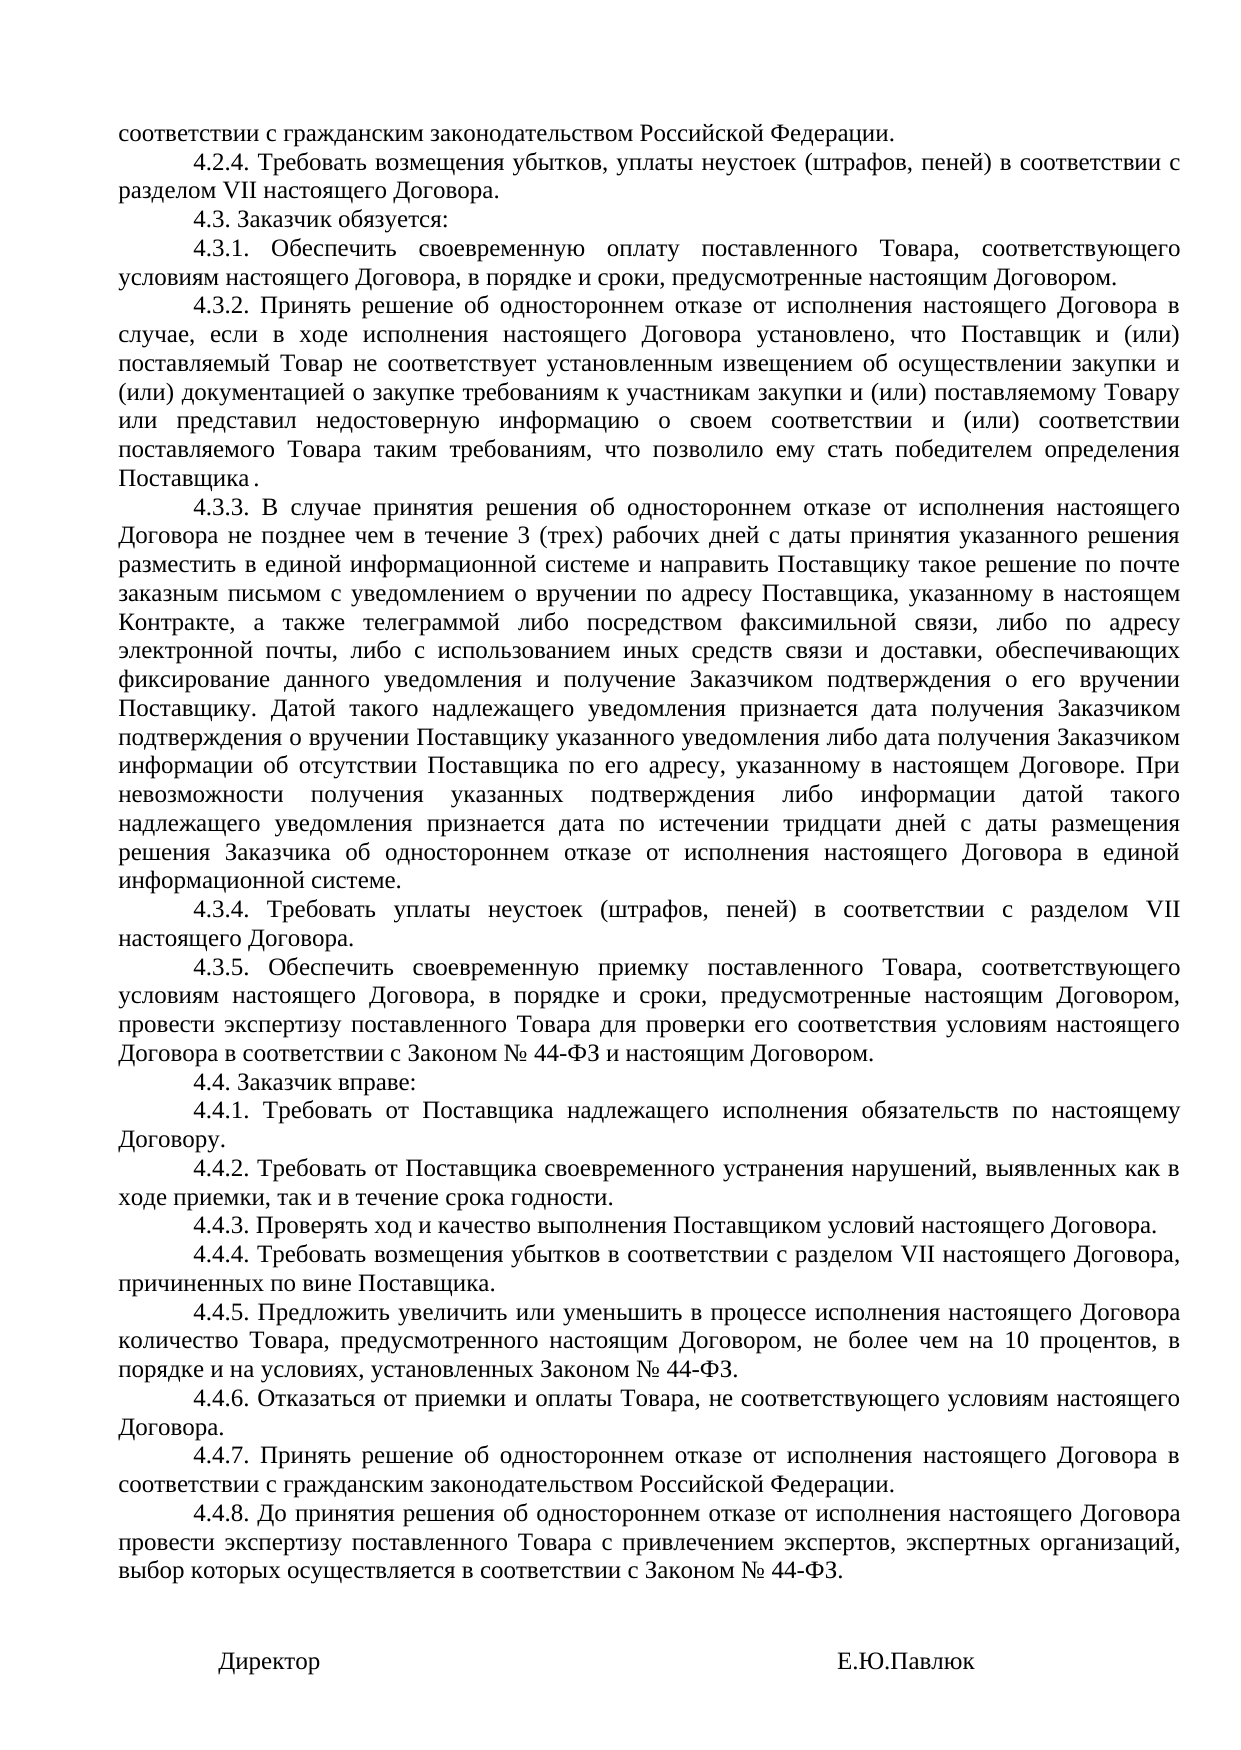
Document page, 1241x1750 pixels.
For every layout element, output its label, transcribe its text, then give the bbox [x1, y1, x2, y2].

text 4.4. Заказчик вправе: [118, 1067, 1181, 1096]
text 4.4.1. Требовать от Поставщика надлежащего исполнения обязательств по настоящему Договору. [118, 1096, 1181, 1153]
text 4.4.7. Принять решение об одностороннем отказе от исполнения настоящего Договора в соответствии с гражданским законодательством Российской Федерации. [118, 1441, 1181, 1498]
text 4.4.3. Проверять ход и качество выполнения Поставщиком условий настоящего Договора. [118, 1211, 1181, 1239]
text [118, 118, 1181, 147]
text 4.3.3. В случае принятия решения об одностороннем отказе от исполнения настоящего Договора не позднее чем в течение 3 (трех) рабочих дней с даты принятия указанного решения разместить в единой информационной системе и направить Поставщику такое решение по почте заказным письмом с уведомлением о вручении по адресу Поставщика, указанному в настоящем Контракте, а также телеграммой либо посредством факсимильной связи, либо по адресу электронной почты, либо с использованием иных средств связи и доставки, обеспечивающих фиксирование данного уведомления и получение Заказчиком подтверждения о его вручении Поставщику. Датой такого надлежащего уведомления признается дата получения Заказчиком подтверждения о вручении Поставщику указанного уведомления либо дата получения Заказчиком информации об отсутствии Поставщика по его адресу, указанному в настоящем Договоре. При невозможности получения указанных подтверждения либо информации датой такого надлежащего уведомления признается дата по истечении тридцати дней с даты размещения решения Заказчика об одностороннем отказе от исполнения настоящего Договора в единой информационной системе. [118, 492, 1181, 894]
text 4.4.2. Требовать от Поставщика своевременного устранения нарушений, выявленных как в ходе приемки, так и в течение срока годности. [118, 1153, 1181, 1211]
text 4.4.5. Предложить увеличить или уменьшить в процессе исполнения настоящего Договора количество Товара, предусмотренного настоящим Договором, не более чем на 10 процентов, в порядке и на условиях, установленных Законом № 44-ФЗ. [118, 1297, 1181, 1383]
text 4.3.2. Принять решение об одностороннем отказе от исполнения настоящего Договора в случае, если в ходе исполнения настоящего Договора установлено, что Поставщик и (или) поставляемый Товар не соответствует установленным извещением об осуществлении закупки и (или) документацией о закупке требованиям к участникам закупки и (или) поставляемому Товару или представил недостоверную информацию о своем соответствии и (или) соответствии поставляемого Товара таким требованиям, что позволило ему стать победителем определения Поставщика . [118, 291, 1181, 492]
text 4.4.8. До принятия решения об одностороннем отказе от исполнения настоящего Договора провести экспертизу поставленного Товара с привлечением экспертов, экспертных организаций, выбор которых осуществляется в соответствии с Законом № 44-ФЗ. [118, 1498, 1181, 1584]
text 4.3.5. Обеспечить своевременную приемку поставленного Товара, соответствующего условиям настоящего Договора, в порядке и сроки, предусмотренные настоящим Договором, провести экспертизу поставленного Товара для проверки его соответствия условиям настоящего Договора в соответствии с Законом № 44-ФЗ и настоящим Договором. [118, 952, 1181, 1067]
text 4.3.1. Обеспечить своевременную оплату поставленного Товара, соответствующего условиям настоящего Договора, в порядке и сроки, предусмотренные настоящим Договором. [118, 233, 1181, 291]
text 4.4.4. Требовать возмещения убытков в соответствии с разделом VII настоящего Договора, причиненных по вине Поставщика. [118, 1239, 1181, 1297]
text 4.3. Заказчик обязуется: [118, 204, 1181, 233]
text 4.3.4. Требовать уплаты неустоек (штрафов, пеней) в соответствии с разделом VII настоящего Договора. [118, 894, 1181, 952]
text 4.4.6. Отказаться от приемки и оплаты Товара, не соответствующего условиям настоящего Договора. [118, 1383, 1181, 1441]
text 4.2.4. Требовать возмещения убытков, уплаты неустоек (штрафов, пеней) в соответствии с разделом VII настоящего Договора. [118, 147, 1181, 204]
